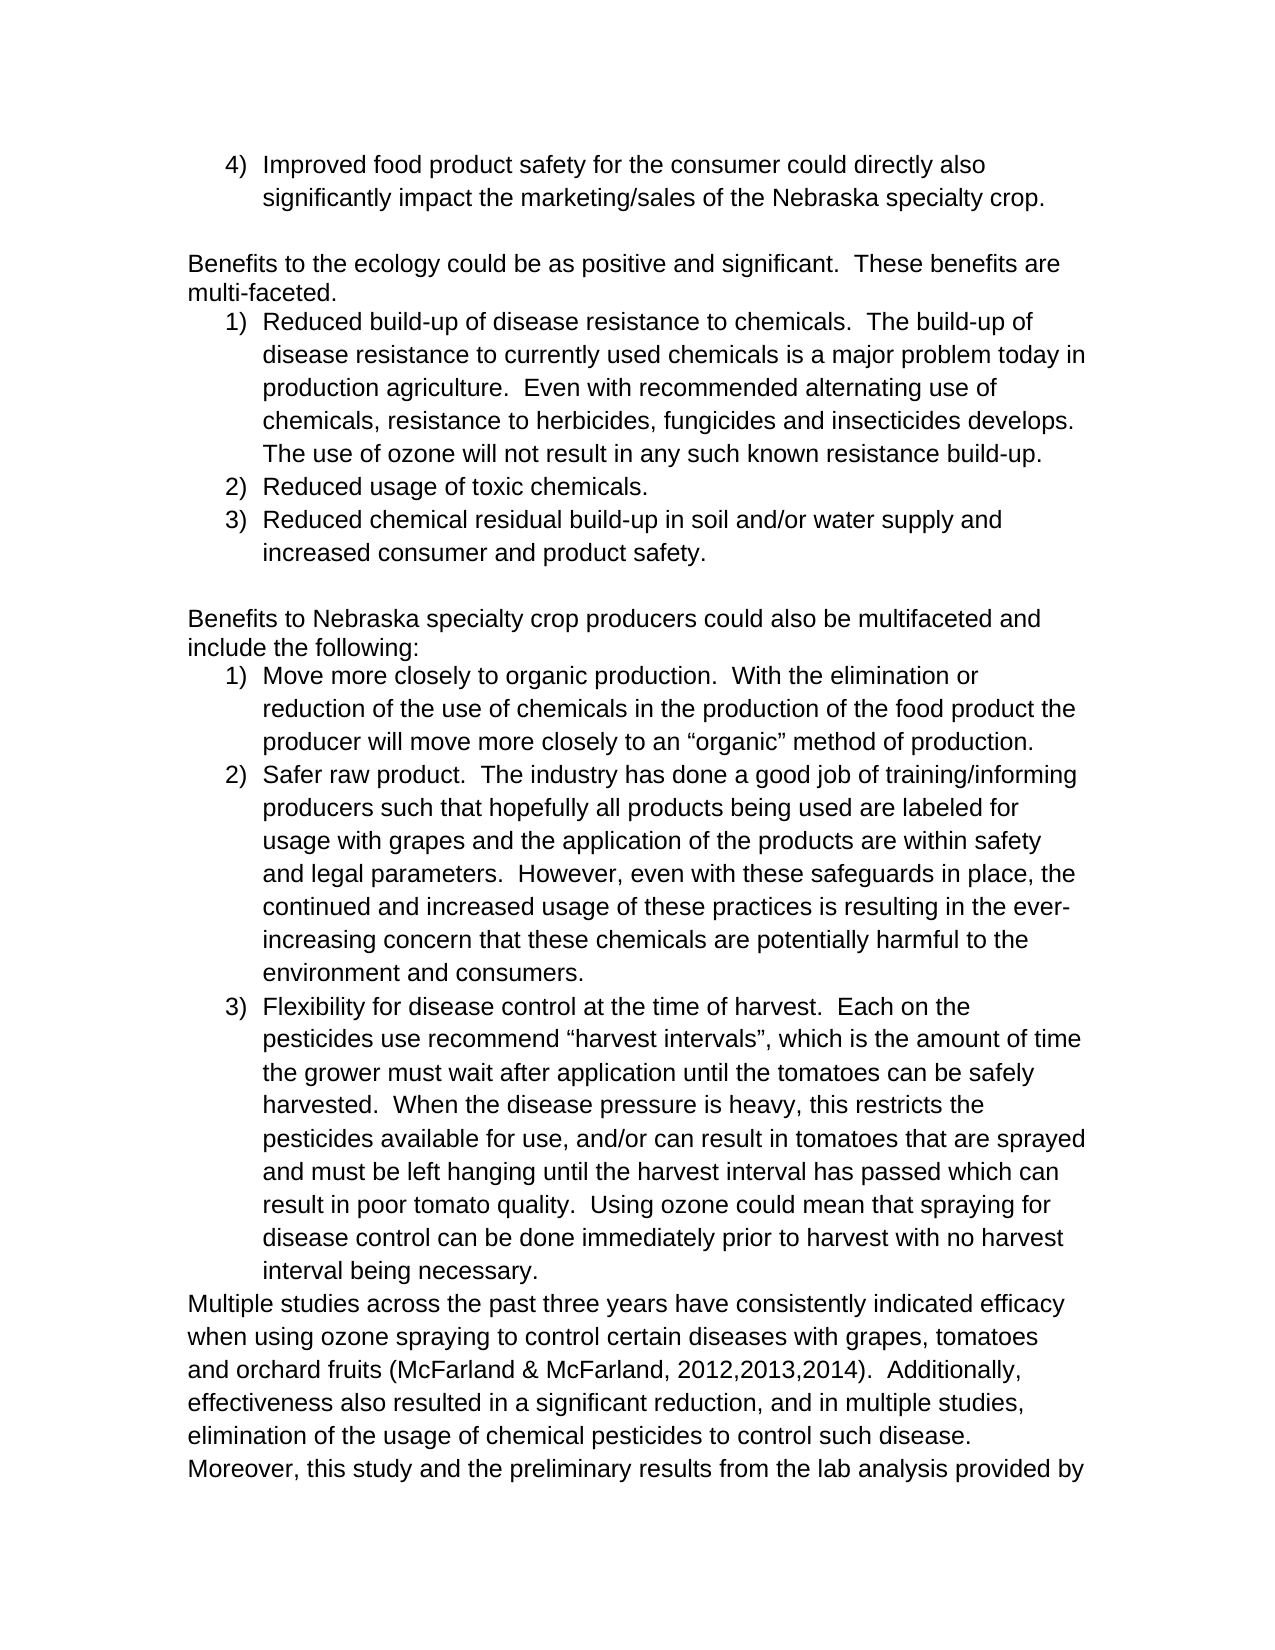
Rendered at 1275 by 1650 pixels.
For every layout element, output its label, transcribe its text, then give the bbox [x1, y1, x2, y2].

text Benefits to the ecology could be as positive and significant. These benefits are multi-faceted. [187, 249, 1087, 307]
list Improved food product safety for the consumer could directly also significantly impact the marketing/sales of the Nebraska specialty crop. [225, 150, 1087, 212]
list Reduced chemical residual build-up in soil and/or water supply and increased consumer and product safety. [225, 505, 1087, 566]
list Reduced usage of toxic chemicals. [225, 472, 1087, 500]
list Reduced build-up of disease resistance to chemicals. The build-up of disease resistance to currently used chemicals is a major problem today in production agriculture. Even with recommended alternating use of chemicals, resistance to herbicides, fungicides and insecticides develops. The use of ozone will not result in any such known resistance build-up. [225, 307, 1087, 467]
list Safer raw product. The industry has done a good job of training/informing producers such that hopefully all products being used are labeled for usage with grapes and the application of the products are within safety and legal parameters. However, even with these safeguards in place, the continued and increased usage of these practices is resulting in the ever-increasing concern that these chemicals are potentially harmful to the environment and consumers. [225, 760, 1087, 987]
text Benefits to Nebraska specialty crop producers could also be multifaceted and include the following: [187, 604, 1087, 661]
list Flexibility for disease control at the time of harvest. Each on the pesticides use recommend “harvest intervals”, which is the amount of time the grower must wait after application until the tomatoes can be safely harvested. When the disease pressure is heavy, this restricts the pesticides available for use, and/or can result in tomatoes that are sprayed and must be left hanging until the harvest interval has passed which can result in poor tomato quality. Using ozone could mean that spraying for disease control can be done immediately prior to harvest with no harvest interval being necessary. [225, 991, 1087, 1284]
list Move more closely to organic production. With the elimination or reduction of the use of chemicals in the production of the food product the producer will move more closely to an “organic” method of production. [225, 661, 1087, 756]
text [187, 1289, 1087, 1482]
